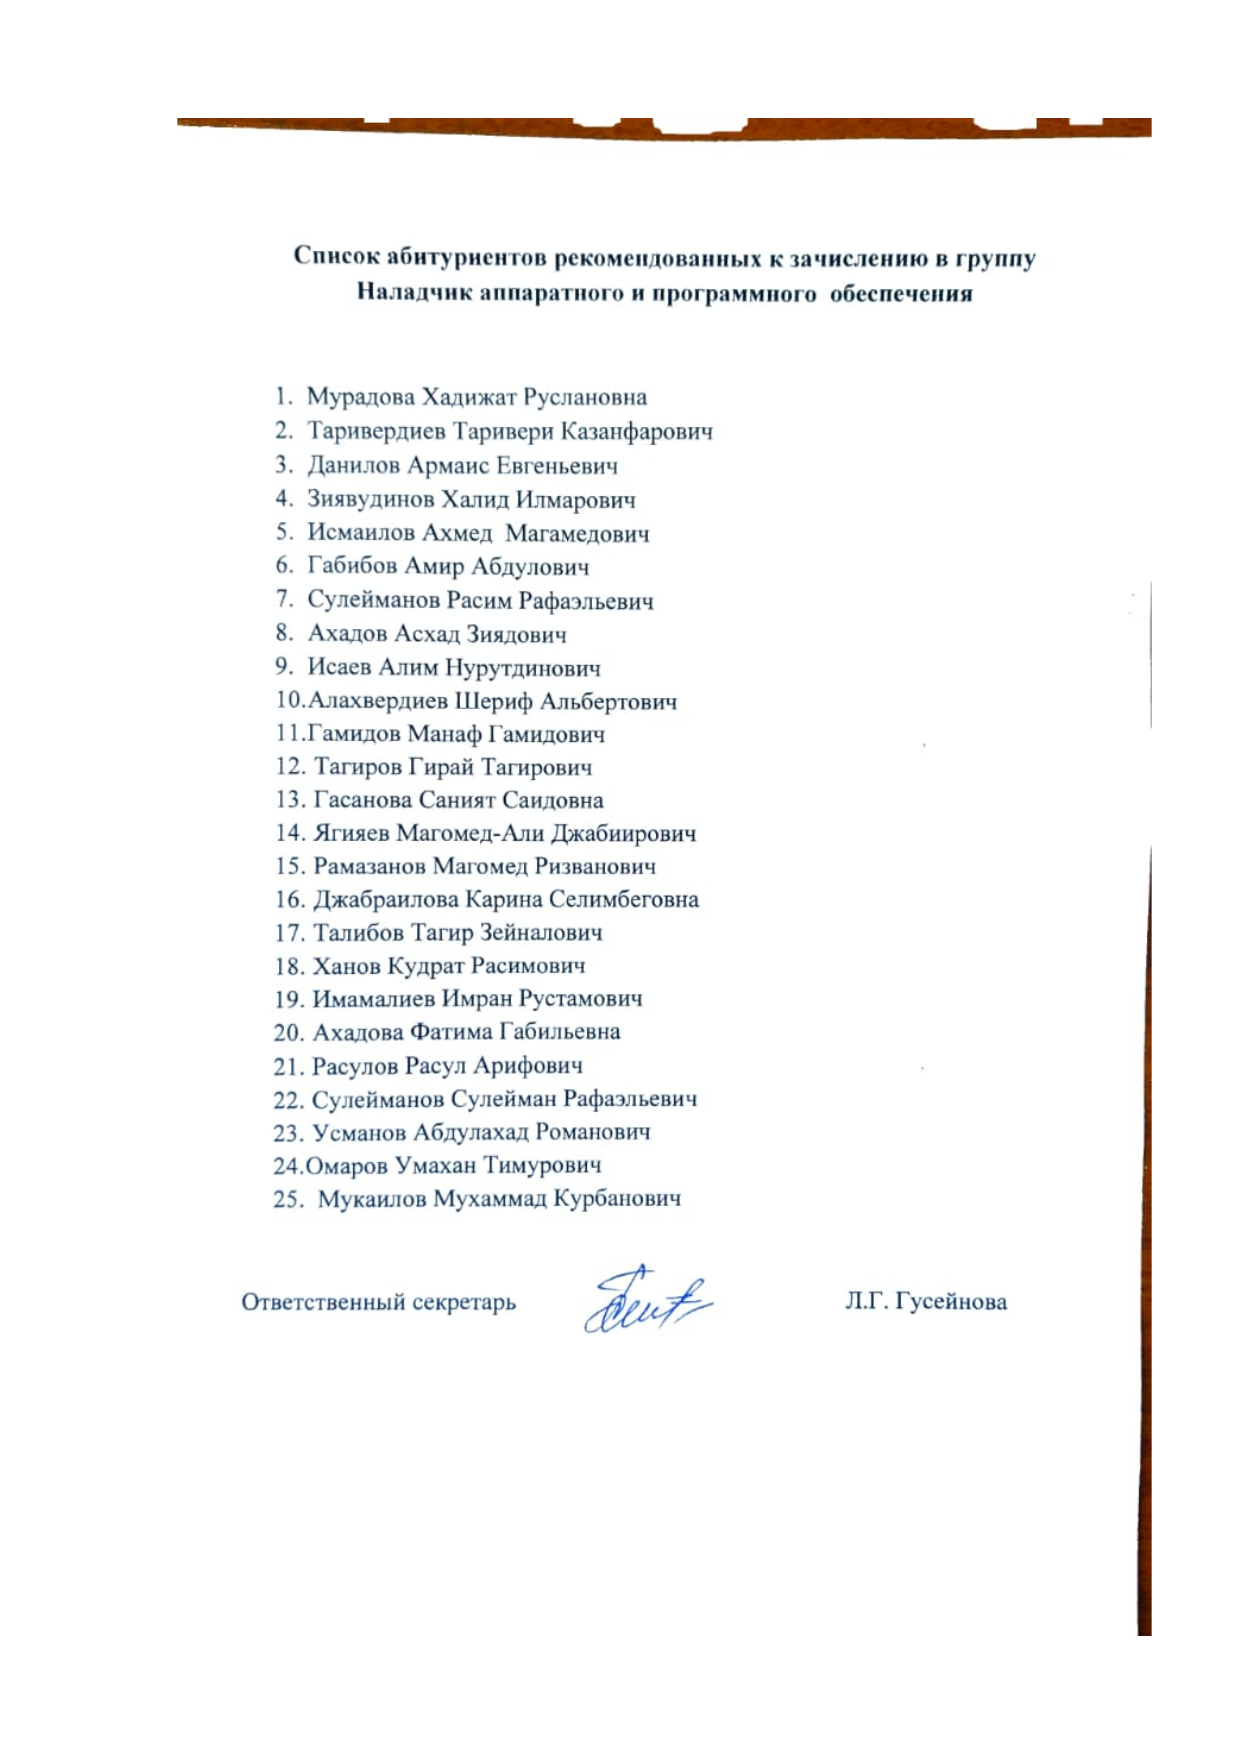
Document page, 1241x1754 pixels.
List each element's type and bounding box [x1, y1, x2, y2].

picture [177, 118, 1152, 1636]
